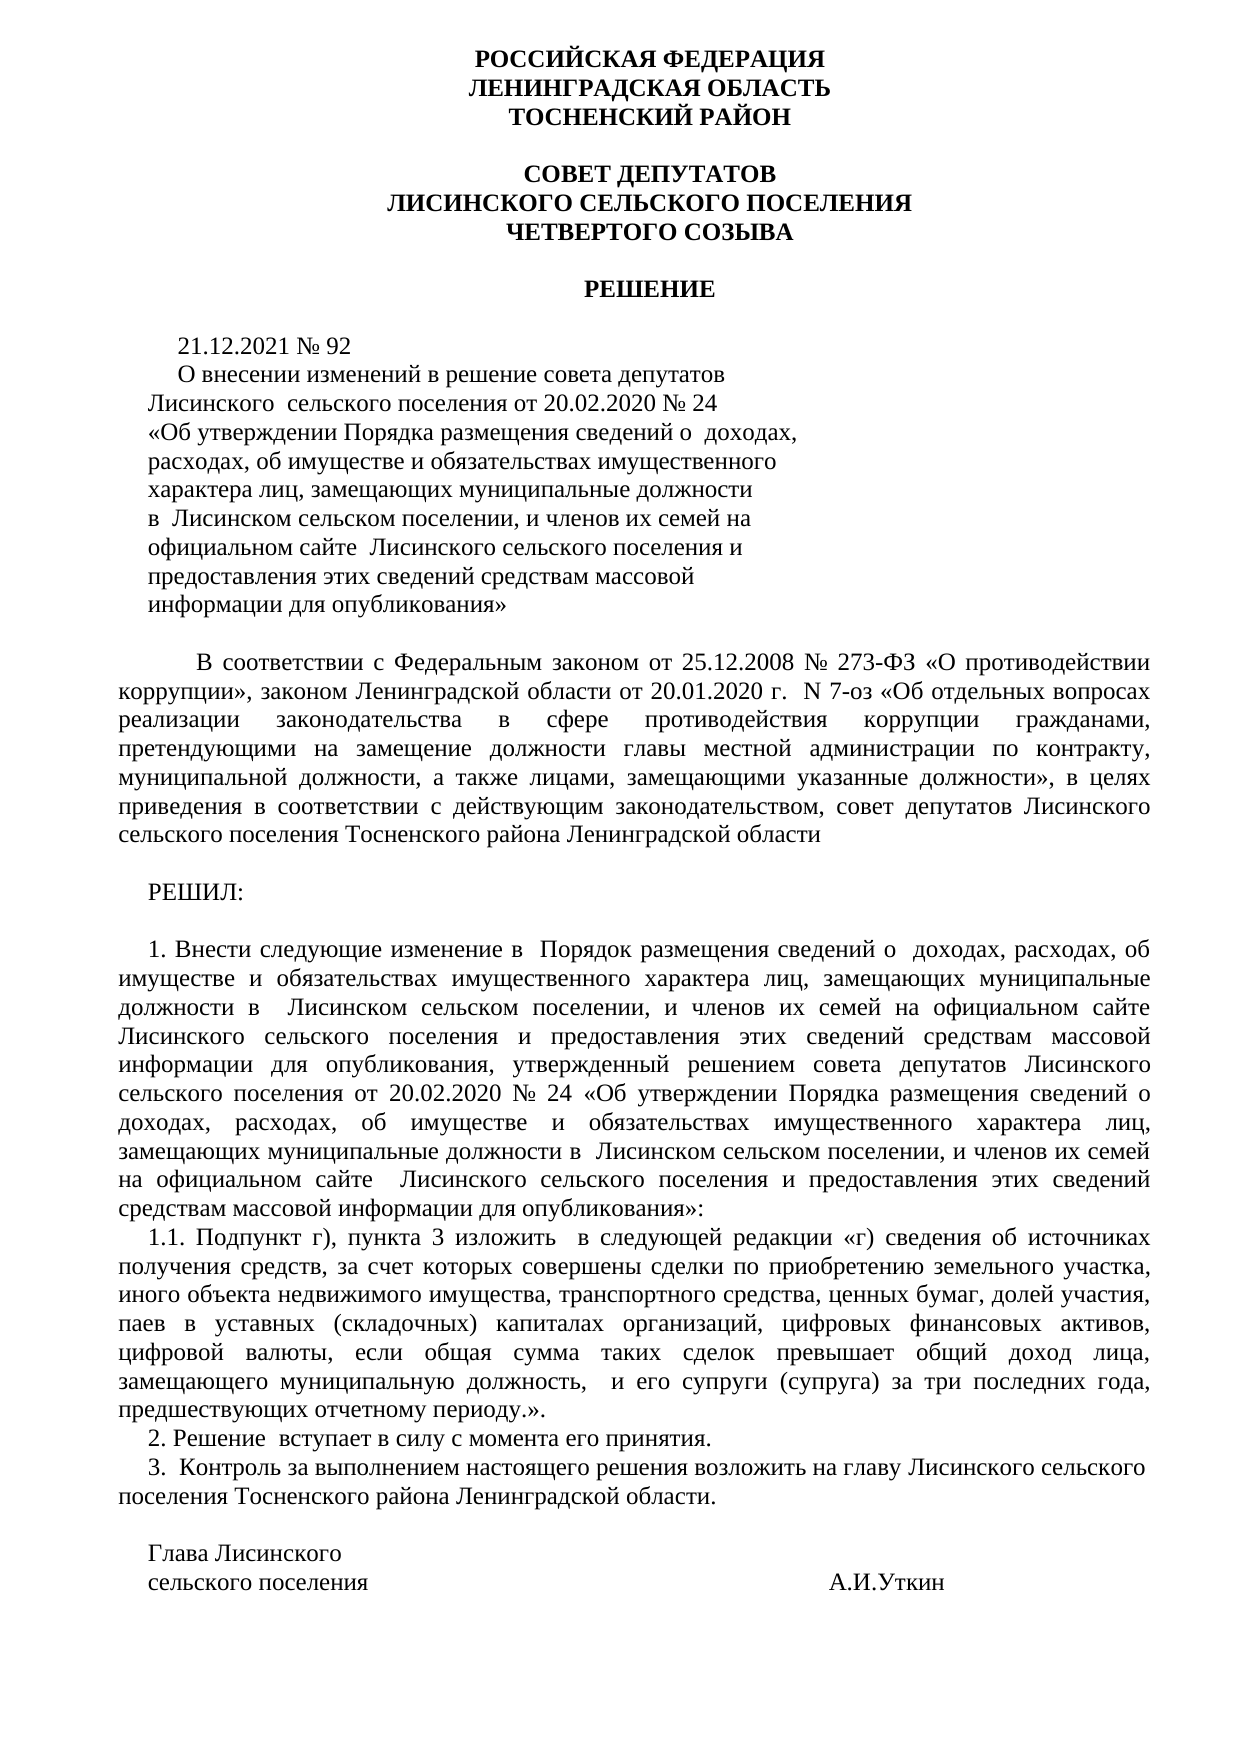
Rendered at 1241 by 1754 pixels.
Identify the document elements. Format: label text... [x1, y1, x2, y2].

text «Об утверждении Порядка размещения сведений о доходах, [118, 417, 1152, 446]
text ЧЕТВЕРТОГО СОЗЫВА [118, 217, 1152, 246]
text ТОСНЕНСКИЙ РАЙОН [118, 102, 1152, 131]
text 21.12.2021 № 92 [177, 331, 1152, 359]
text информации для опубликования» [118, 589, 1152, 618]
text О внесении изменений в решение совета депутатов [177, 359, 1152, 388]
text сельского поселения А.И.Уткин [118, 1567, 1152, 1596]
text ЛИСИНСКОГО СЕЛЬСКОГО ПОСЕЛЕНИЯ [118, 188, 1152, 217]
text СОВЕТ ДЕПУТАТОВ [118, 159, 1152, 188]
text в Лисинском сельском поселении, и членов их семей на [118, 503, 1152, 532]
text ЛЕНИНГРАДСКАЯ ОБЛАСТЬ [118, 73, 1152, 102]
text РЕШИЛ: [118, 877, 1152, 906]
text В соответствии с Федеральным законом от 25.12.2008 № 273-ФЗ «О противодействии коррупции», законом Ленинградской области от 20.01.2020 г. N 7-оз «Об отдельных вопросах реализации законодательства в сфере противодействия коррупции гражданами, претендующими на замещение должности главы местной администрации по контракту, муниципальной должности, а также лицами, замещающими указанные должности», в целях приведения в соответствии с действующим законодательством, совет депутатов Лисинского сельского поселения Тосненского района Ленинградской области [118, 647, 1152, 848]
text предоставления этих сведений средствам массовой [118, 561, 1152, 589]
text расходах, об имуществе и обязательствах имущественного [118, 446, 1152, 474]
text официальном сайте Лисинского сельского поселения и [118, 532, 1152, 561]
text 1. Внести следующие изменение в Порядок размещения сведений о доходах, расходах, об имуществе и обязательствах имущественного характера лиц, замещающих муниципальные должности в Лисинском сельском поселении, и членов их семей на официальном сайте Лисинского сельского поселения и предоставления этих сведений средствам массовой информации для опубликования, утвержденный решением совета депутатов Лисинского сельского поселения от 20.02.2020 № 24 «Об утверждении Порядка размещения сведений о доходах, расходах, об имуществе и обязательствах имущественного характера лиц, замещающих муниципальные должности в Лисинском сельском поселении, и членов их семей на официальном сайте Лисинского сельского поселения и предоставления этих сведений средствам массовой информации для опубликования»: [118, 934, 1152, 1222]
text Лисинского сельского поселения от 20.02.2020 № 24 [118, 388, 1152, 417]
text 3. Контроль за выполнением настоящего решения возложить на главу Лисинского сельского поселения Тосненского района Ленинградской области. [118, 1452, 1152, 1509]
text характера лиц, замещающих муниципальные должности [118, 474, 1152, 503]
text 1.1. Подпункт г), пункта 3 изложить в следующей редакции «г) сведения об источниках получения средств, за счет которых совершены сделки по приобретению земельного участка, иного объекта недвижимого имущества, транспортного средства, ценных бумаг, долей участия, паев в уставных (складочных) капиталах организаций, цифровых финансовых активов, цифровой валюты, если общая сумма таких сделок превышает общий доход лица, замещающего муниципальную должность, и его супруги (супруга) за три последних года, предшествующих отчетному периоду.». [118, 1222, 1152, 1423]
text 2. Решение вступает в силу с момента его принятия. [118, 1423, 1152, 1452]
text Глава Лисинского [118, 1538, 1152, 1567]
text РЕШЕНИЕ [118, 276, 1152, 303]
text РОССИЙСКАЯ ФЕДЕРАЦИЯ [118, 44, 1152, 73]
